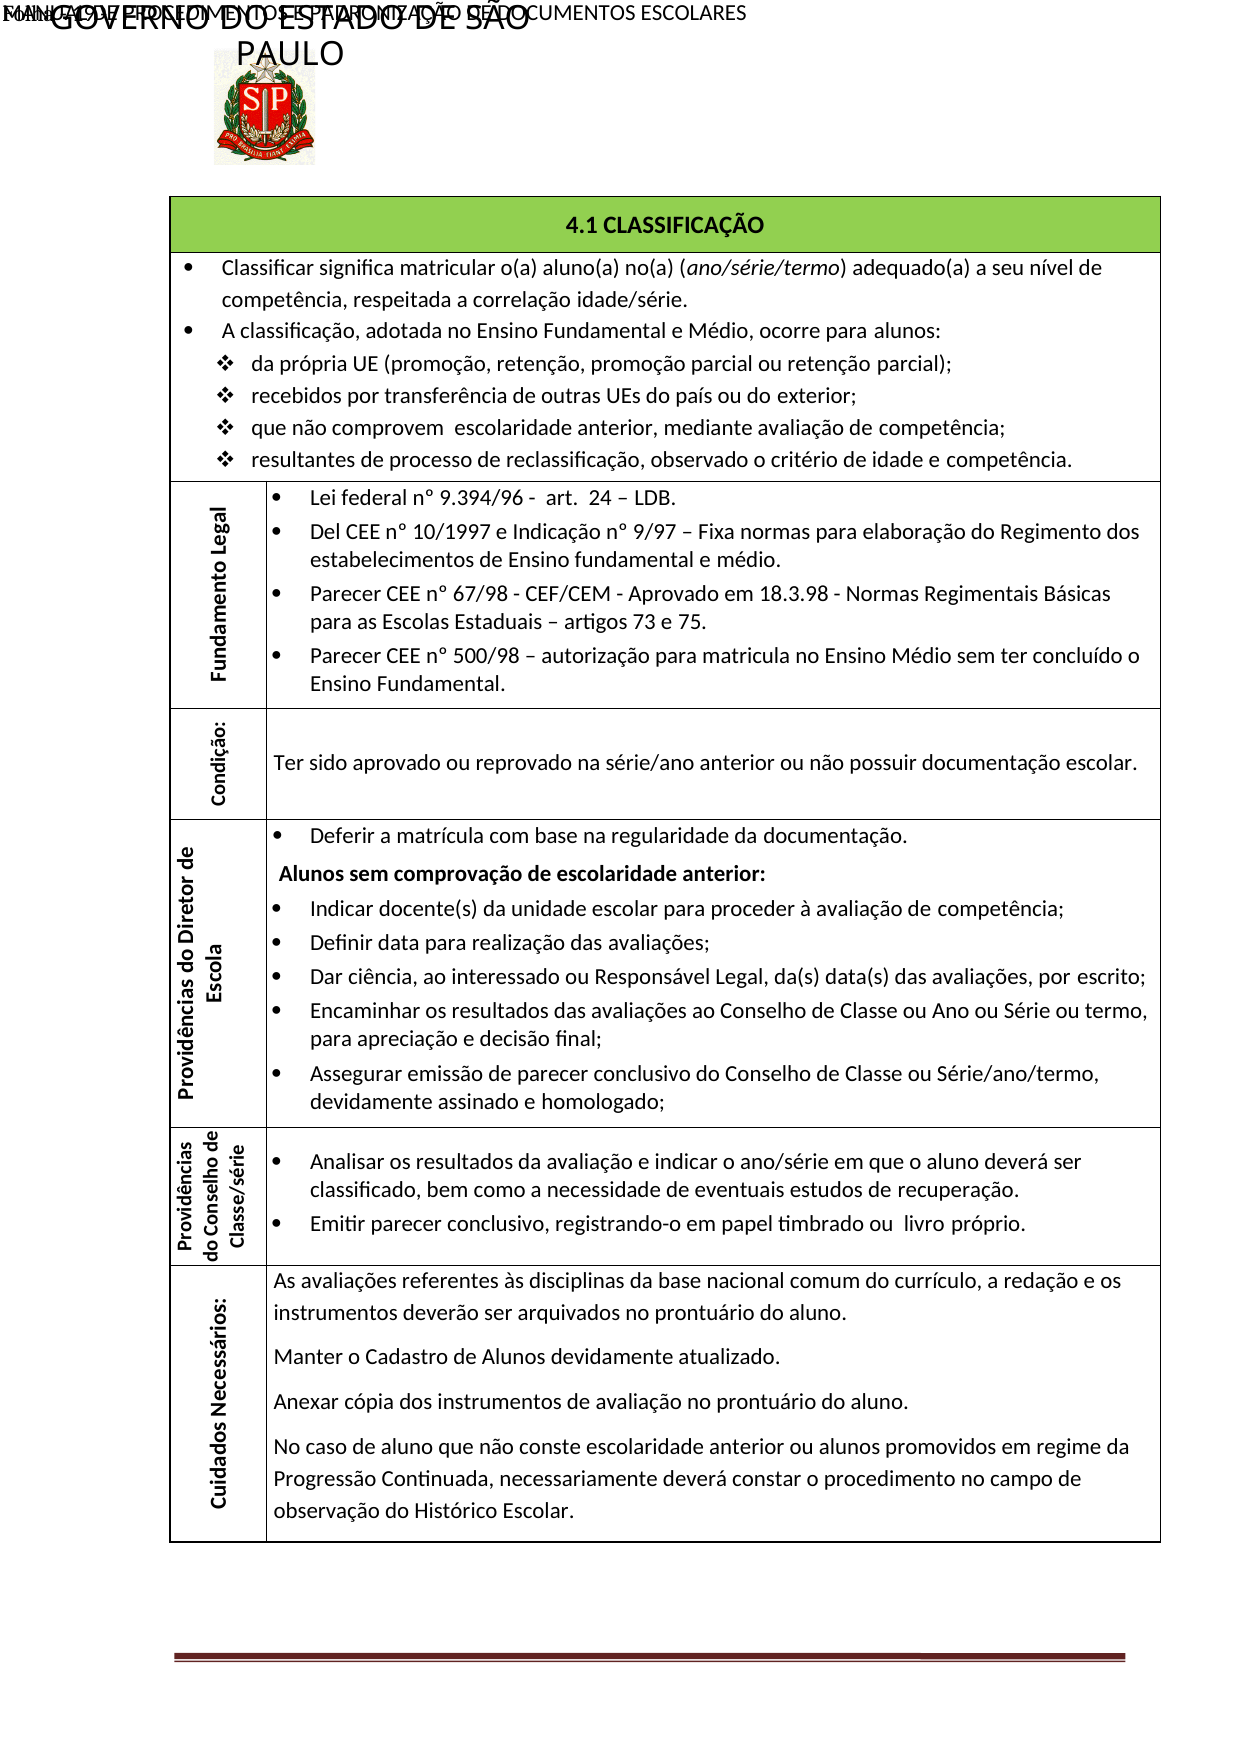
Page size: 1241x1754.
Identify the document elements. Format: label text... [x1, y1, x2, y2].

table_cell Fundamento Legal [171, 482, 266, 707]
table_cell Analisar os resultados da avaliação e indicar o ano/série em que o aluno deverá ser classificado, bem como a necessidade de eventuais estudos de recuperação. Emitir parecer conclusivo, registrando-o em papel timbrado ou livro próprio. [267, 1128, 1160, 1265]
table_cell Lei federal nº 9.394/96 - art. 24 – LDB. Del CEE nº 10/1997 e Indicação nº 9/97 – Fixa normas para elaboração do Regimento dos estabelecimentos de Ensino fundamental e médio. Parecer CEE nº 67/98 - CEF/CEM - Aprovado em 18.3.98 - Normas Regimentais Básicas para as Escolas Estaduais – artigos 73 e 75. Parecer CEE nº 500/98 – autorização para matricula no Ensino Médio sem ter concluído o Ensino Fundamental. [267, 482, 1160, 707]
table_cell Cuidados Necessários: [171, 1266, 266, 1541]
picture [307, 48, 316, 62]
picture [262, 48, 269, 55]
table_cell Deferir a matrícula com base na regularidade da documentação. Alunos sem comprovação de escolaridade anterior: Indicar docente(s) da unidade escolar para proceder à avaliação de competência; Definir data para realização das avaliações; Dar ciência, ao interessado ou Responsável Legal, da(s) data(s) das avaliações, por escrito; Encaminhar os resultados das avaliações ao Conselho de Classe ou Ano ou Série ou termo, para apreciação e decisão final; Assegurar emissão de parecer conclusivo do Conselho de Classe ou Série/ano/termo, devidamente assinado e homologado; [267, 820, 1160, 1127]
table_cell Condição: [171, 709, 266, 819]
picture [241, 48, 250, 53]
picture [283, 48, 295, 63]
picture [213, 48, 316, 165]
table_cell Ter sido aprovado ou reprovado na série/ano anterior ou não possuir documentação escolar. [267, 709, 1160, 819]
table_cell Classificar significa matricular o(a) aluno(a) no(a) (ano/série/termo) adequado(a) a seu nível de competência, respeitada a correlação idade/série. A classificação, adotada no Ensino Fundamental e Médio, ocorre para alunos: da própria UE (promoção, retenção, promoção parcial ou retenção parcial); recebidos por transferência de outras UEs do país ou do exterior; que não comprovem escolaridade anterior, mediante avaliação de competência; resultantes de processo de reclassificação, observado o critério de idade e competência. [171, 253, 1160, 481]
table_cell As avaliações referentes às disciplinas da base nacional comum do currículo, a redação e os instrumentos deverão ser arquivados no prontuário do aluno. Manter o Cadastro de Alunos devidamente atualizado. Anexar cópia dos instrumentos de avaliação no prontuário do aluno. No caso de aluno que não conste escolaridade anterior ou alunos promovidos em regime da Progressão Continuada, necessariamente deverá constar o procedimento no campo de observação do Histórico Escolar. [267, 1266, 1160, 1541]
table_cell Providências do Conselho de Classe/série [171, 1128, 266, 1265]
table_header 4.1 CLASSIFICAÇÃO [171, 197, 1160, 252]
table_cell Providências do Diretor de Escola [171, 820, 266, 1127]
